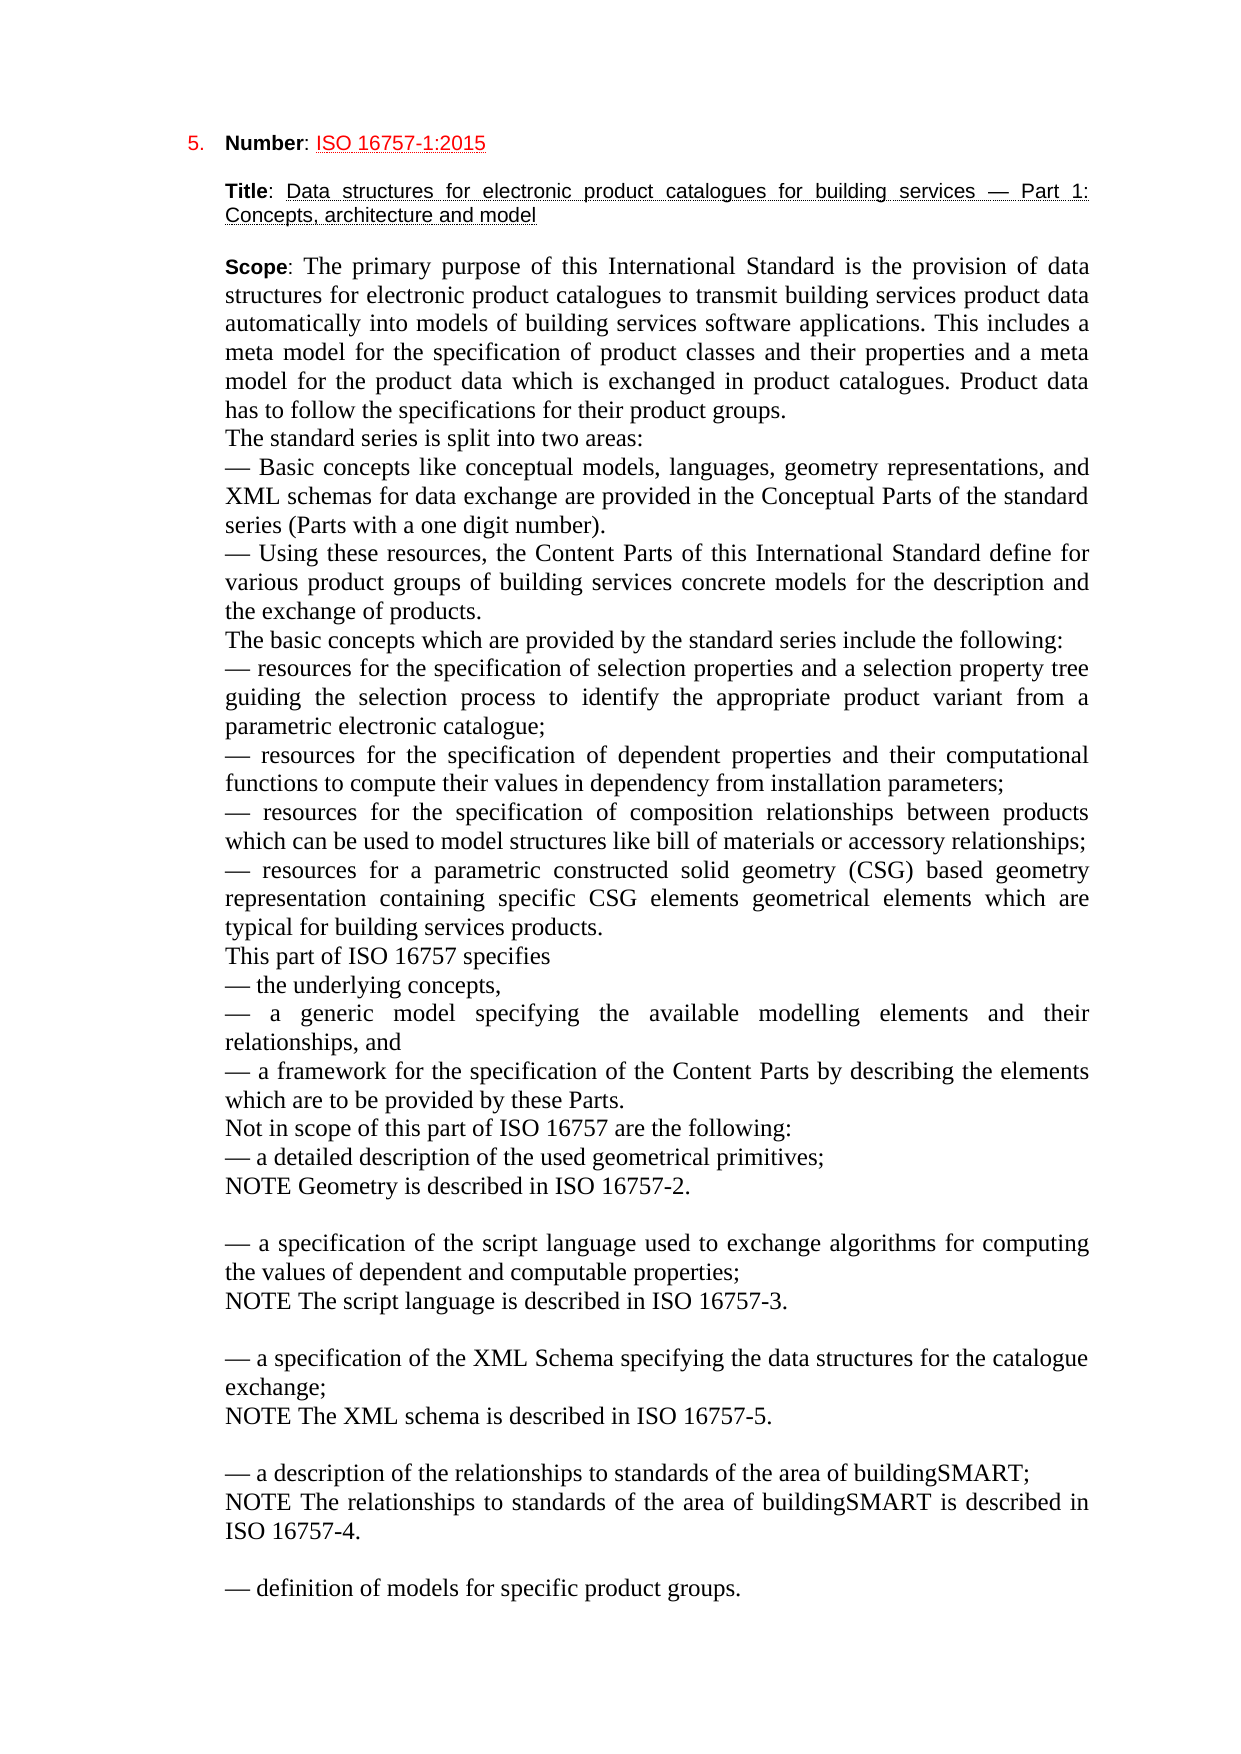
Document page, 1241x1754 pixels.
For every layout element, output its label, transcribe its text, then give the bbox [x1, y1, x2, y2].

list — resources for the specification of selection properties and a selection property tree guiding the selection process to identify the appropriate product variant from a parametric electronic catalogue; [225, 653, 1090, 740]
list — a detailed description of the used geometrical primitives; [225, 1142, 1090, 1171]
list — a framework for the specification of the Content Parts by describing the elements which are to be provided by these Parts. [225, 1056, 1090, 1113]
list — a generic model specifying the available modelling elements and their relationships, and [225, 998, 1090, 1056]
list — resources for the specification of composition relationships between products which can be used to model structures like bill of materials or accessory relationships; [225, 797, 1090, 855]
list — resources for a parametric constructed solid geometry (CSG) based geometry representation containing specific CSG elements geometrical elements which are typical for building services products. [225, 855, 1090, 941]
list NOTE Geometry is described in ISO 16757-2. [225, 1171, 1090, 1200]
list NOTE The XML schema is described in ISO 16757-5. [225, 1401, 1090, 1430]
list — Basic concepts like conceptual models, languages, geometry representations, and XML schemas for data exchange are provided in the Conceptual Parts of the standard series (Parts with a one digit number). [225, 452, 1090, 538]
list — Using these resources, the Content Parts of this International Standard define for various product groups of building services concrete models for the description and the exchange of products. [225, 538, 1090, 625]
list — a specification of the script language used to exchange algorithms for computing the values of dependent and computable properties; [225, 1228, 1090, 1286]
list — resources for the specification of dependent properties and their computational functions to compute their values in dependency from installation parameters; [225, 740, 1090, 797]
list NOTE The script language is described in ISO 16757-3. [225, 1286, 1090, 1315]
list Not in scope of this part of ISO 16757 are the following: [225, 1113, 1090, 1142]
list Title: Data structures for electronic product catalogues for building services — Part 1: Concepts, architecture and model [225, 179, 1090, 227]
list Scope: The primary purpose of this International Standard is the provision of data structures for electronic product catalogues to transmit building services product data automatically into models of building services software applications. This includes a meta model for the specification of product classes and their properties and a meta model for the product data which is exchanged in product catalogues. Product data has to follow the specifications for their product groups. [225, 251, 1090, 423]
list — a description of the relationships to standards of the area of buildingSMART; [225, 1458, 1090, 1487]
list The basic concepts which are provided by the standard series include the following: [225, 625, 1090, 653]
list — the underlying concepts, [225, 970, 1090, 998]
list Number: ISO 16757-1:2015 [187, 131, 1090, 155]
list — a specification of the XML Schema specifying the data structures for the catalogue exchange; [225, 1343, 1090, 1401]
list NOTE The relationships to standards of the area of buildingSMART is described in ISO 16757-4. [225, 1487, 1090, 1545]
list This part of ISO 16757 specifies [225, 941, 1090, 970]
list The standard series is split into two areas: [225, 423, 1090, 452]
list — definition of models for specific product groups. [225, 1573, 1090, 1602]
